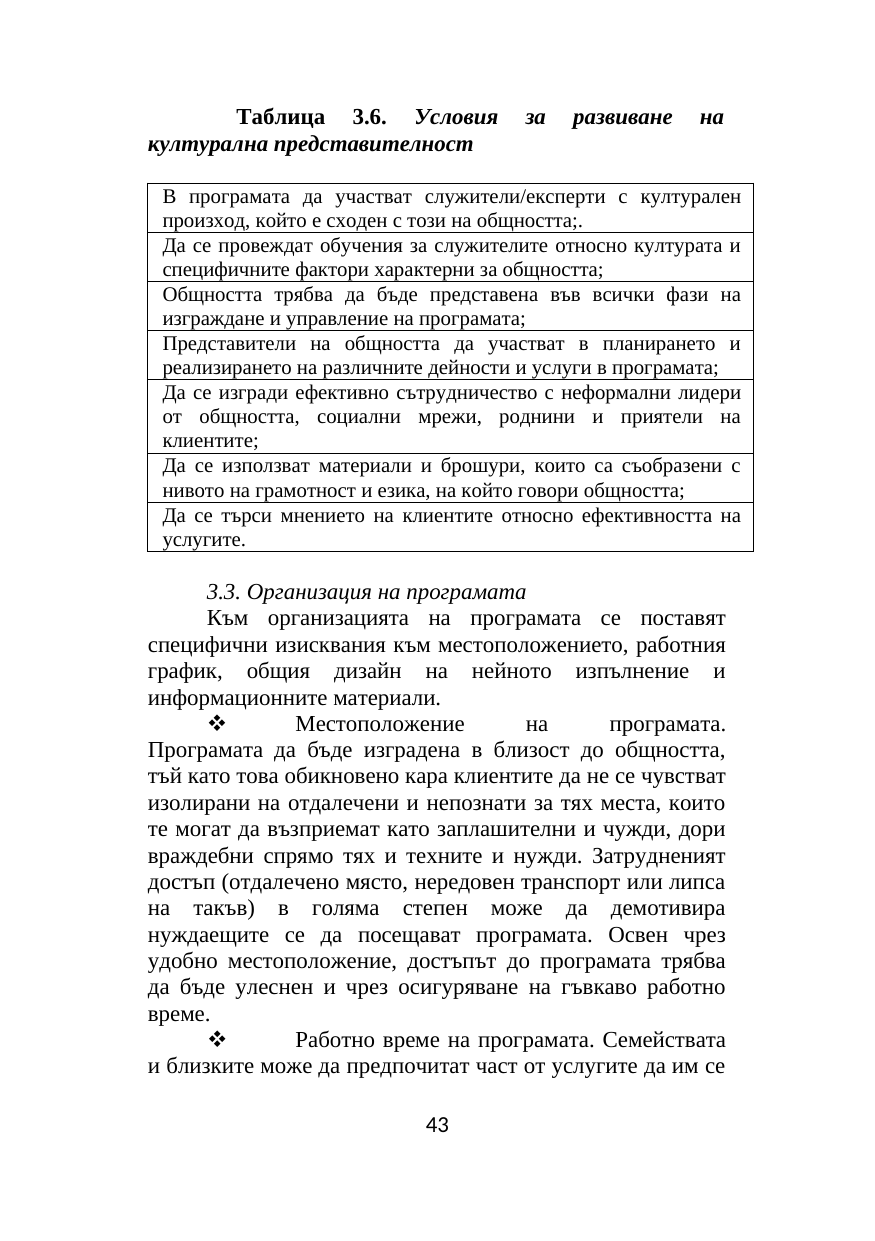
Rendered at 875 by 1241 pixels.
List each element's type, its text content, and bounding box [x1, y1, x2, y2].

list Местоположение на програмата. Програмата да бъде изградена в близост до общността, тъй като това обикновено кара клиентите да не се чувстват изолирани на отдалечени и непознати за тях места, които те могат да възприемат като заплашителни и чужди, дори враждебни спрямо тях и техните и нужди. Затрудненият достъп (отдалечено място, нередовен транспорт или липса на такъв) в голяма степен може да демотивира нуждаещите се да посещават програмата. Освен чрез удобно местоположение, достъпът до програмата трябва да бъде улеснен и чрез осигуряване на гъвкаво работно време. [148, 710, 727, 1026]
table_cell Да се използват материали и брошури, които са съобразени с нивото на грамотност и езика, на който говори общността; [148, 454, 753, 502]
table_header В програмата да участват служители/експерти с културален произход, който е сходен с този на общността;. [148, 184, 753, 232]
table_cell Да се провеждат обучения за служителите относно културата и специфичните фактори характерни за общността; [148, 233, 753, 281]
text Към организацията на програмата се поставят специфични изисквания към местоположението, работния график, общия дизайн на нейното изпълнение и информационните материали. [148, 604, 727, 710]
table_cell Да се изгради ефективно сътрудничество с неформални лидери от общността, социални мрежи, роднини и приятели на клиентите; [148, 380, 753, 452]
table_cell Да се търси мнението на клиентите относно ефективността на услугите. [148, 503, 753, 551]
table_cell Общността трябва да бъде представена във всички фази на изграждане и управление на програмата; [148, 282, 753, 330]
table_cell Представители на общността да участват в планирането и реализирането на различните дейности и услуги в програмата; [148, 331, 753, 379]
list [148, 1026, 727, 1079]
text 3.3. Организация на програмата [148, 578, 727, 604]
text Таблица 3.6. Условия за развиване на културална представителност [148, 103, 727, 156]
